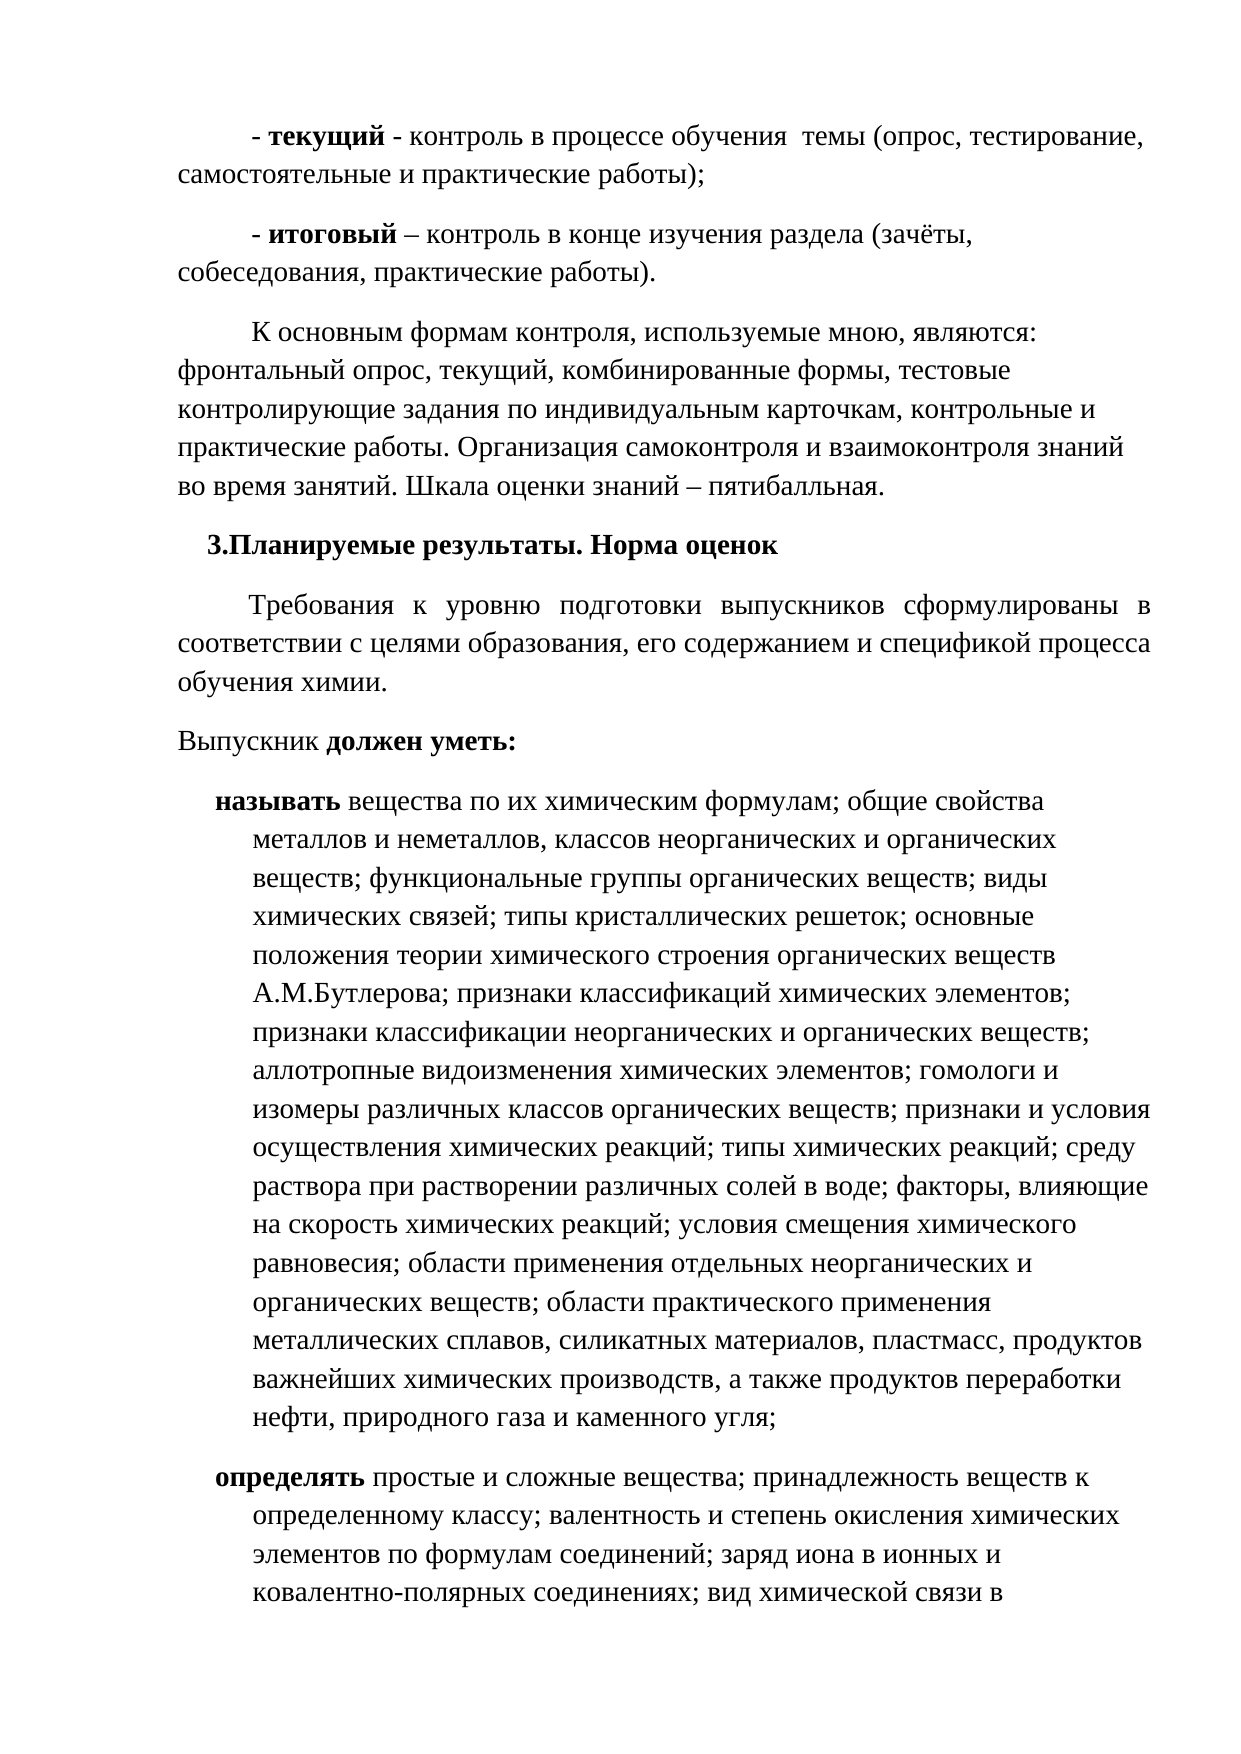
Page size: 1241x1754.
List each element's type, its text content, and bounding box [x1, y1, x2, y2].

text - текущий - контроль в процессе обучения темы (опрос, тестирование, самостоятельные и практические работы); [177, 118, 1152, 190]
text К основным формам контроля, используемые мною, являются: фронтальный опрос, текущий, комбинированные формы, тестовые контролирующие задания по индивидуальным карточкам, контрольные и практические работы. Организация самоконтроля и взаимоконтроля знаний во время занятий. Шкала оценки знаний – пятибалльная. [177, 314, 1152, 502]
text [215, 1459, 1152, 1608]
text Требования к уровню подготовки выпускников сформулированы в соответствии с целями образования, его содержанием и спецификой процесса обучения химии. [177, 587, 1152, 697]
text называть вещества по их химическим формулам; общие свойства металлов и неметаллов, классов неорганических и органических веществ; функциональные группы органических веществ; виды химических связей; типы кристаллических решеток; основные положения теории химического строения органических веществ А.М.Бутлерова; признаки классификаций химических элементов; признаки классификации неорганических и органических веществ; аллотропные видоизменения химических элементов; гомологи и изомеры различных классов органических веществ; признаки и условия осуществления химических реакций; типы химических реакций; среду раствора при растворении различных солей в воде; факторы, влияющие на скорость химических реакций; условия смещения химического равновесия; области применения отдельных неорганических и органических веществ; области практического применения металлических сплавов, силикатных материалов, пластмасс, продуктов важнейших химических производств, а также продуктов переработки нефти, природного газа и каменного угля; [215, 783, 1152, 1433]
text Выпускник должен уметь: [177, 723, 1152, 757]
text - итоговый – контроль в конце изучения раздела (зачёты, собеседования, практические работы). [177, 216, 1152, 288]
text 3.Планируемые результаты. Норма оценок [177, 527, 1152, 561]
